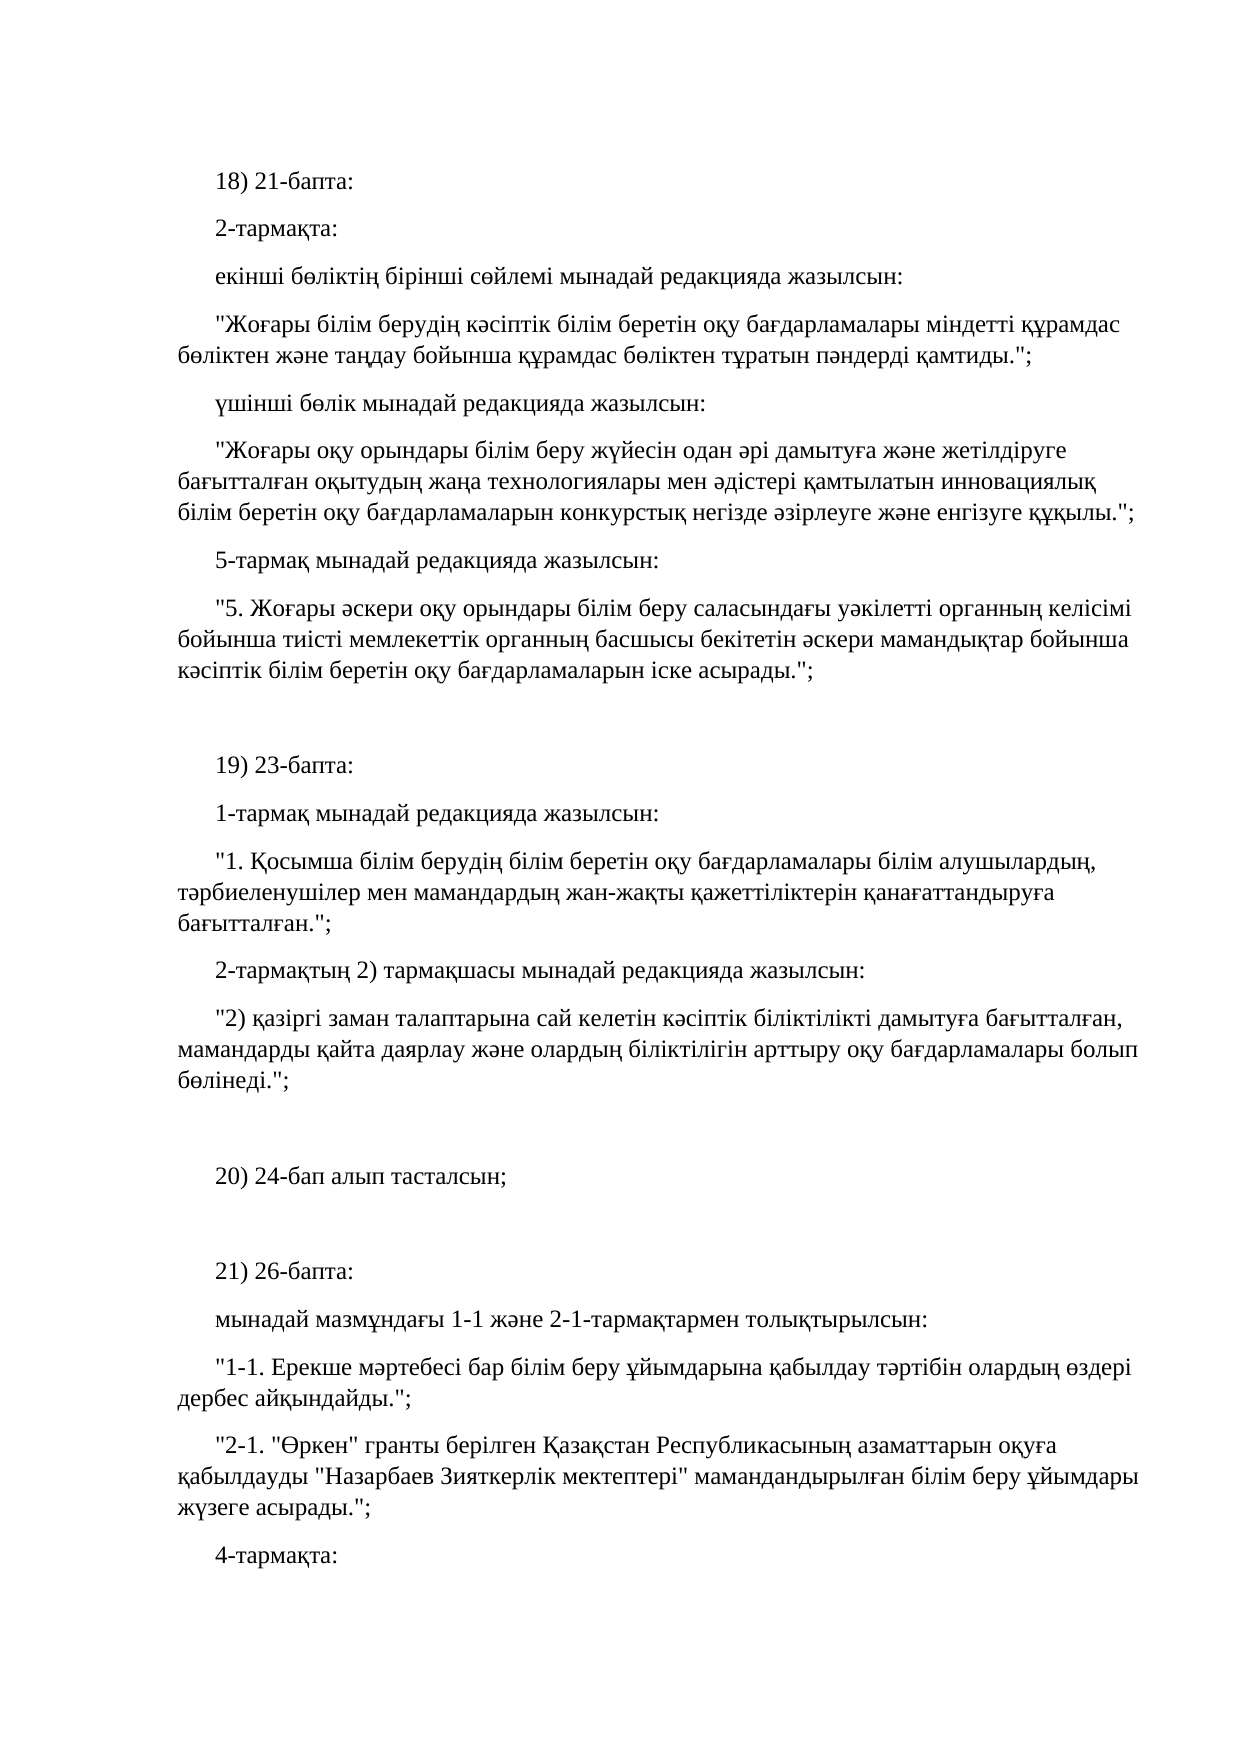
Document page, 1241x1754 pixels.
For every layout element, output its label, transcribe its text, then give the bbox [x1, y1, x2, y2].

text "2-1. "Өркен" гранты берілген Қазақстан Республикасының азаматтарын оқуға қабылдауды "Назарбаев Зияткерлік мектептері" мамандандырылған білім беру ұйымдары жүзеге асырады."; [177, 1430, 1152, 1521]
text "1-1. Ерекше мәртебесі бар білім беру ұйымдарына қабылдау тәртібін олардың өздері дербес айқындайды."; [177, 1352, 1152, 1411]
text "2) қазіргі заман талаптарына сай келетін кәсіптік біліктілікті дамытуға бағытталған, мамандарды қайта даярлау және олардың біліктілігін арттыру оқу бағдарламалары болып бөлiнедi."; [177, 1003, 1152, 1094]
text "1. Қосымша білім берудің білім беретін оқу бағдарламалары білім алушылардың, тәрбиеленушілер мен мамандардың жан-жақты қажеттіліктерін қанағаттандыруға бағытталған."; [177, 846, 1152, 937]
text "Жоғары білім берудің кәсіптік білім беретін оқу бағдарламалары мiндеттi құрамдас бөлiктен және таңдау бойынша құрамдас бөлiктен тұратын пәндерді қамтиды."; [177, 309, 1152, 369]
text 4-тармақта: [177, 1540, 1152, 1569]
text 5-тармақ мынадай редакцияда жазылсын: [177, 545, 1152, 574]
text 18) 21-бапта: [177, 166, 1152, 194]
text екінші бөліктің бірінші сөйлемі мынадай редакцияда жазылсын: [177, 261, 1152, 290]
text мынадай мазмұндағы 1-1 және 2-1-тармақтармен толықтырылсын: [177, 1304, 1152, 1333]
text үшінші бөлік мынадай редакцияда жазылсын: [177, 388, 1152, 416]
text "Жоғары оқу орындары білім беру жүйесін одан әрі дамытуға және жетілдіруге бағытталған оқытудың жаңа технологиялары мен әдістері қамтылатын инновациялық білім беретін оқу бағдарламаларын конкурстық негізде әзірлеуге және енгізуге құқылы."; [177, 435, 1152, 526]
text 2-тармақтың 2) тармақшасы мынадай редакцияда жазылсын: [177, 956, 1152, 984]
text 2-тармақта: [177, 213, 1152, 242]
text 20) 24-бап алып тасталсын; [177, 1161, 1152, 1189]
text 1-тармақ мынадай редакцияда жазылсын: [177, 798, 1152, 827]
text "5. Жоғары әскери оқу орындары бiлiм беру саласындағы уәкiлеттi органның келiсiмі бойынша тиісті мемлекеттiк органның басшысы бекiтетін әскери мамандықтар бойынша кәсiптiк бiлiм беретін оқу бағдарламаларын iске асырады."; [177, 593, 1152, 684]
text 19) 23-бапта: [177, 750, 1152, 779]
text 21) 26-бапта: [177, 1256, 1152, 1285]
